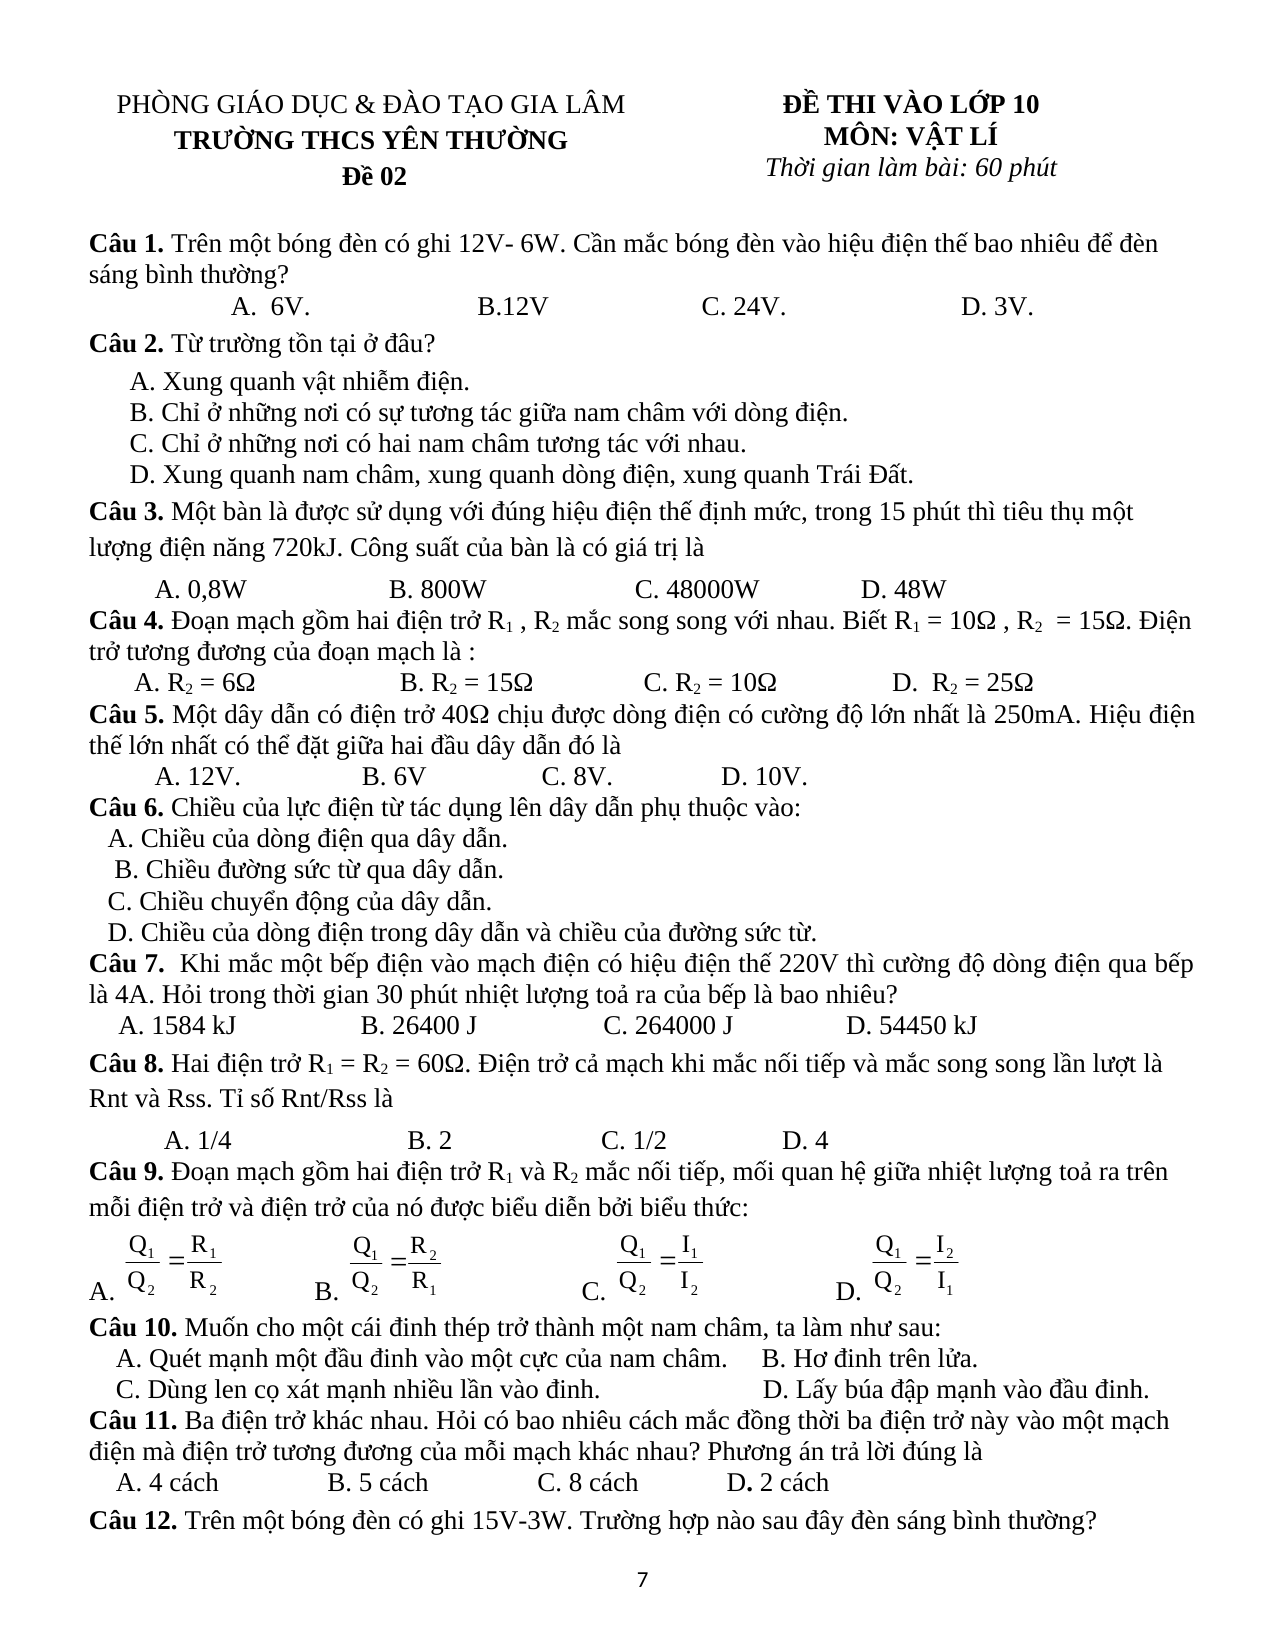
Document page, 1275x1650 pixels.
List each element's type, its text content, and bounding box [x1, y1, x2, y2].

text A. 6V. B.12V C. 24V. D. 3V. [89, 290, 1196, 321]
text C. Chỉ ở những nơi có hai nam châm tương tác với nhau. [89, 427, 1196, 458]
text Câu 4. Đoạn mạch gồm hai điện trở R1 , R2 mắc song song với nhau. Biết R1 = 10Ω , R2 = 15Ω. Điện trở tương đương của đoạn mạch là : [89, 604, 1196, 667]
text A. R2 = 6Ω B. R2 = 15Ω C. R2 = 10Ω D. R2 = 25Ω [89, 667, 1196, 698]
text C. Chiều chuyển động của dây dẫn. [89, 885, 1196, 916]
text Câu 6. Chiều của lực điện từ tác dụng lên dây dẫn phụ thuộc vào: [89, 791, 1196, 822]
text Câu 3. Một bàn là được sử dụng với đúng hiệu điện thế định mức, trong 15 phút thì tiêu thụ một lượng điện năng 720kJ. Công suất của bàn là có giá trị là [89, 495, 1196, 562]
text A. 12V. B. 6V C. 8V. D. 10V. [89, 760, 1196, 791]
table_header ĐỀ THI VÀO LỚP 10 MÔN: VẬT LÍ Thời gian làm bài: 60 phút [665, 89, 1157, 227]
text A. Chiều của dòng điện qua dây dẫn. [89, 822, 1196, 853]
text Câu 1. Trên một bóng đèn có ghi 12V- 6W. Cần mắc bóng đèn vào hiệu điện thế bao nhiêu để đèn sáng bình thường? [89, 227, 1196, 290]
text Câu 5. Một dây dẫn có điện trở 40 chịu được dòng điện có cường độ lớn nhất là 250mA. Hiệu điện thế lớn nhất có thể đặt giữa hai đầu dây dẫn đó là [89, 698, 1196, 760]
text D. Chiều của dòng điện trong dây dẫn và chiều của đường sức từ. [89, 916, 1196, 947]
text B. Chỉ ở những nơi có sự tương tác giữa nam châm với dòng điện. [89, 396, 1196, 427]
text Câu 10. Muốn cho một cái đinh thép trở thành một nam châm, ta làm như sau: [89, 1311, 1196, 1342]
text Câu 11. Ba điện trở khác nhau. Hỏi có bao nhiêu cách mắc đồng thời ba điện trở này vào một mạch điện mà điện trở tương đương của mỗi mạch khác nhau? Phương án trả lời đúng là [89, 1404, 1196, 1467]
text Câu 9. Đoạn mạch gồm hai điện trở R1 và R2 mắc nối tiếp, mối quan hệ giữa nhiệt lượng toả ra trên mỗi điện trở và điện trở của nó được biểu diễn bởi biểu thức: [89, 1156, 1196, 1222]
text D. Xung quanh nam châm, xung quanh dòng điện, xung quanh Trái Đất. [89, 458, 1196, 489]
text A. B. C. D. [89, 1227, 1196, 1306]
text A. 1/4 B. 2 C. 1/2 D. 4 [89, 1124, 1196, 1156]
text A. 1584 kJ B. 26400 J C. 264000 J D. 54450 kJ [89, 1009, 1196, 1040]
text C. Dùng len cọ xát mạnh nhiều lần vào đinh. D. Lấy búa đập mạnh vào đầu đinh. [89, 1373, 1196, 1404]
text Câu 2. Từ trường tồn tại ở đâu? [89, 327, 1196, 358]
text Câu 8. Hai điện trở R1 = R2 = 60Ω. Điện trở cả mạch khi mắc nối tiếp và mắc song song lần lượt là Rnt và Rss. Tỉ số Rnt/Rss là [89, 1047, 1196, 1113]
text A. Quét mạnh một đầu đinh vào một cực của nam châm. B. Hơ đinh trên lửa. [89, 1342, 1196, 1373]
table_header PHÒNG GIÁO DỤC & ĐÀO TẠO GIA LÂM TRƯỜNG THCS YÊN THƯỜNG Đề 02 [78, 89, 664, 227]
text Câu 7. Khi mắc một bếp điện vào mạch điện có hiệu điện thế 220V thì cường độ dòng điện qua bếp là 4A. Hỏi trong thời gian 30 phút nhiệt lượng toả ra của bếp là bao nhiêu? [89, 947, 1196, 1009]
text B. Chiều đường sức từ qua dây dẫn. [89, 853, 1196, 885]
text A. Xung quanh vật nhiễm điện. [89, 364, 1196, 396]
text A. 4 cách B. 5 cách C. 8 cách D. 2 cách [89, 1467, 1215, 1498]
text Câu 12. Trên một bóng đèn có ghi 15V-3W. Trường hợp nào sau đây đèn sáng bình thường? [89, 1504, 1196, 1535]
text A. 0,8W B. 800W C. 48000W D. 48W [89, 573, 1196, 604]
